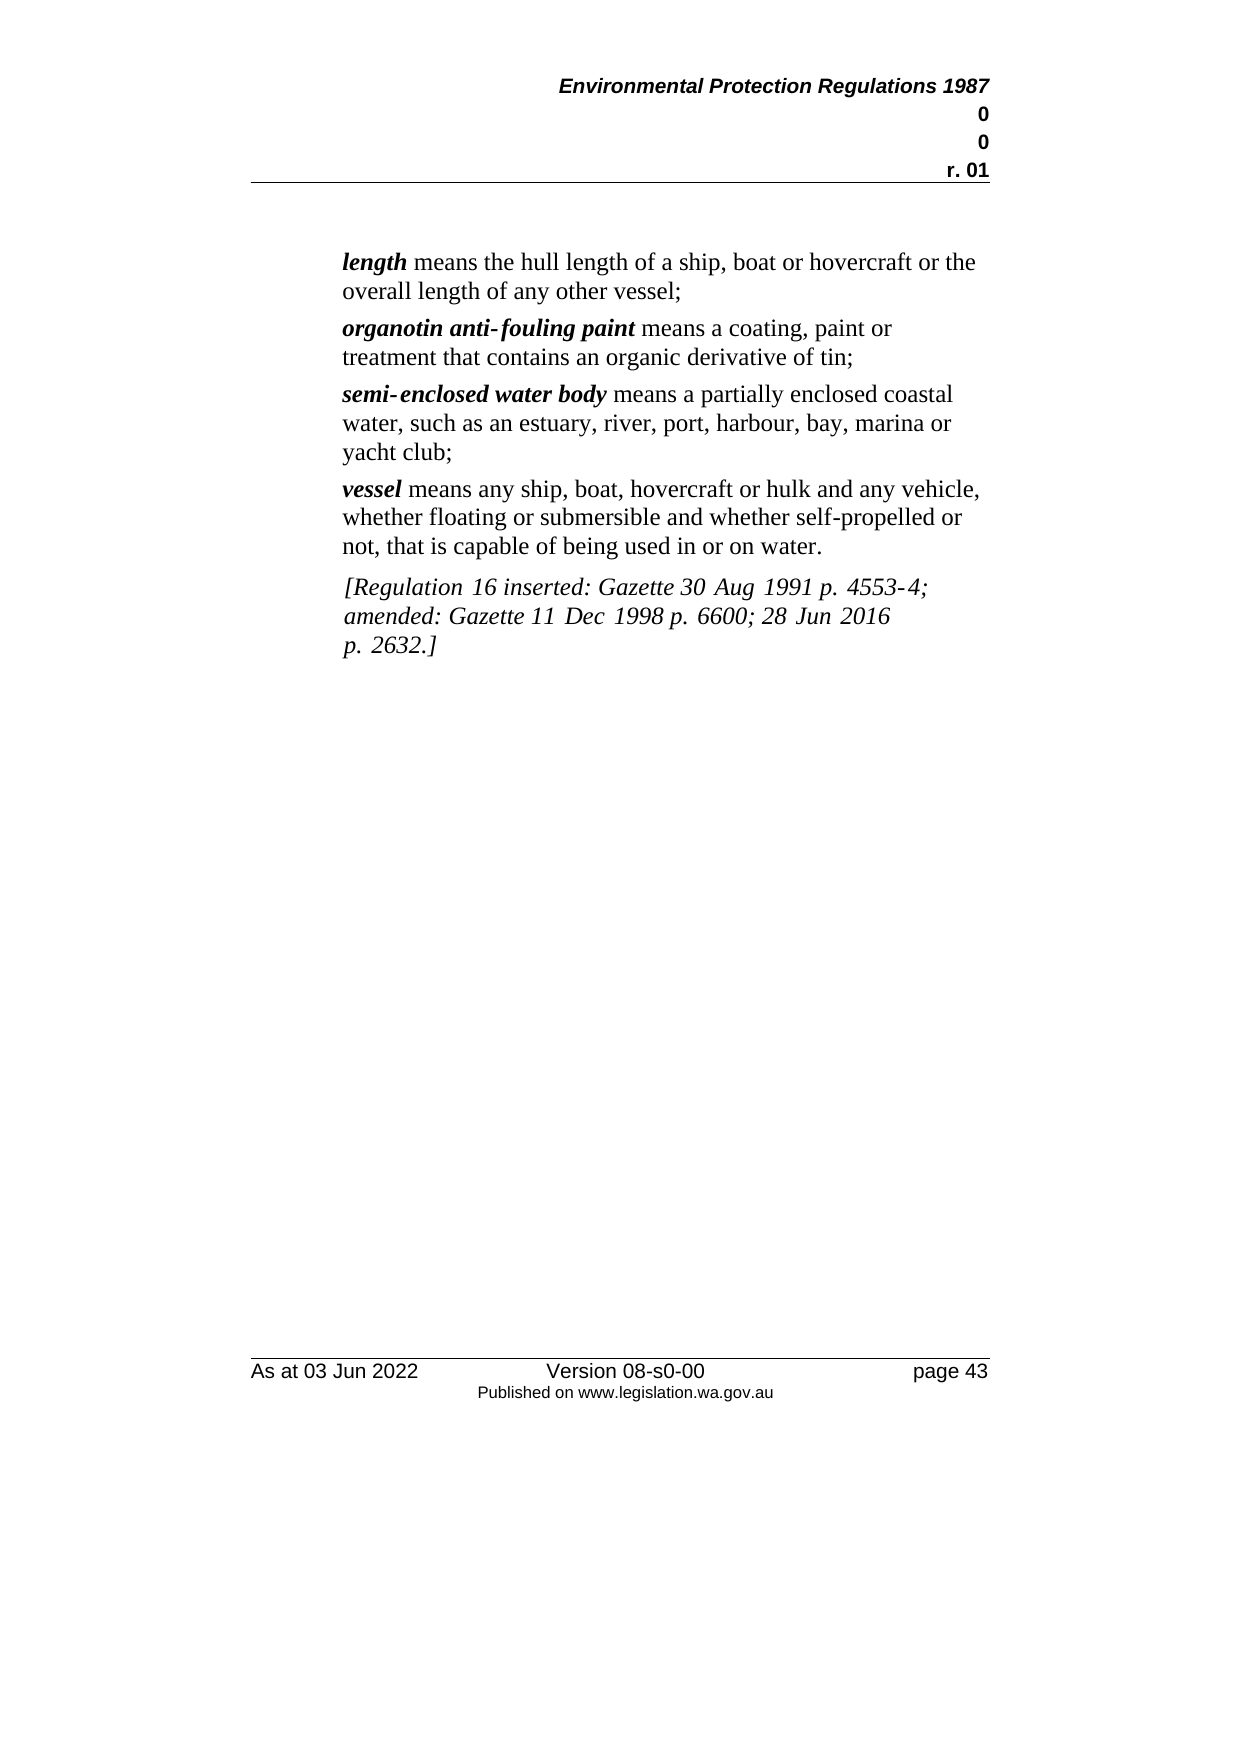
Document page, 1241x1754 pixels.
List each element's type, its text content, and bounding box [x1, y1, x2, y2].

text organotin anti-fouling paint means a coating, paint or treatment that contains an organic derivative of tin; [251, 313, 990, 371]
text [Regulation 16 inserted: Gazette 30 Aug 1991 p. 4553-4; amended: Gazette 11 Dec 1998 p. 6600; 28 Jun 2016 p. 2632.] [251, 572, 990, 659]
text semi-enclosed water body means a partially enclosed coastal water, such as an estuary, river, port, harbour, bay, marina or yacht club; [251, 379, 990, 465]
text length means the hull length of a ship, boat or hovercraft or the overall length of any other vessel; [251, 247, 990, 305]
text vessel means any ship, boat, hovercraft or hulk and any vehicle, whether floating or submersible and whether self-propelled or not, that is capable of being used in or on water. [251, 474, 990, 560]
